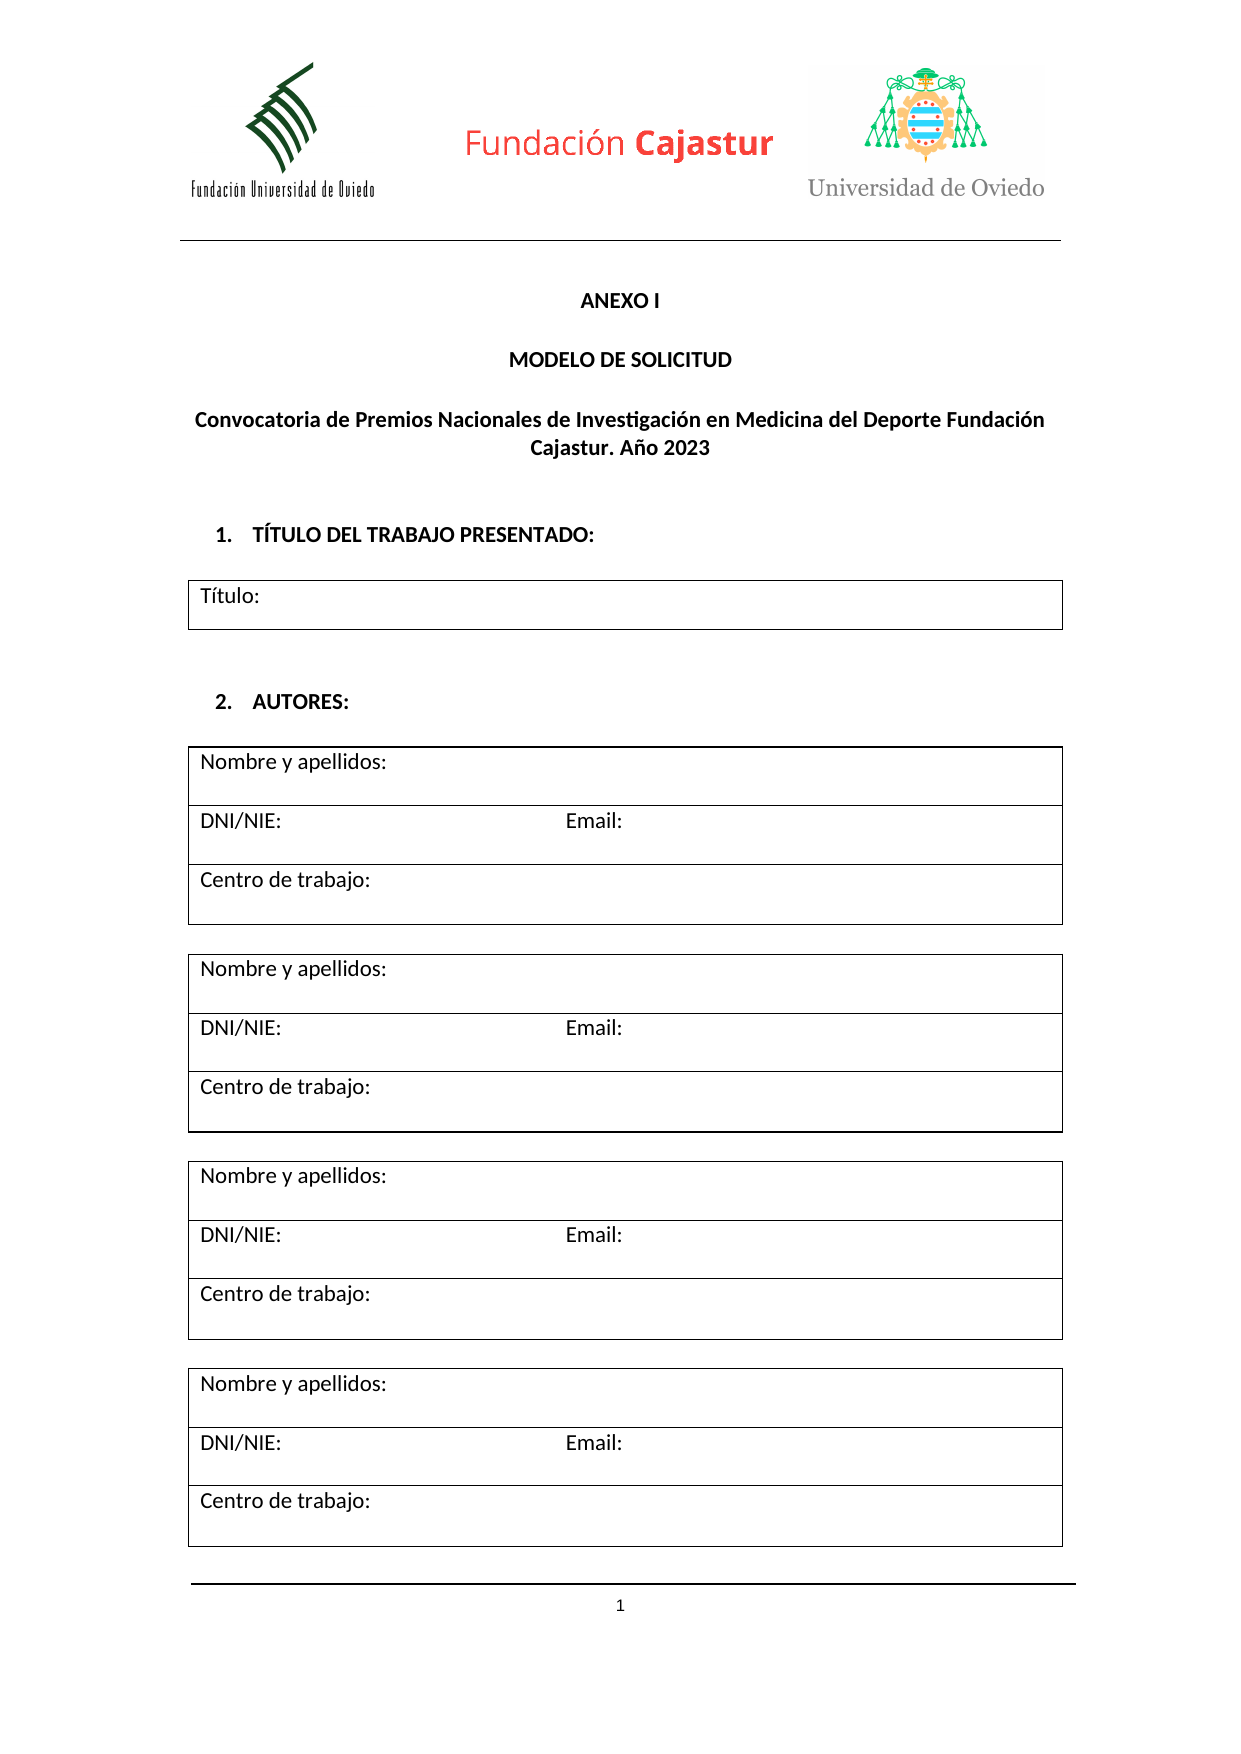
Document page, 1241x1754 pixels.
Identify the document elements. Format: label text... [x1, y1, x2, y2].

table_cell Centro de trabajo: [189, 865, 1062, 924]
table_cell DNI/NIE: Email: [189, 806, 1062, 864]
text MODELO DE SOLICITUD [177, 345, 1063, 373]
list AUTORES: [215, 687, 1063, 715]
table_header Nombre y apellidos: [189, 1162, 1062, 1219]
table_cell Centro de trabajo: [189, 1072, 1062, 1131]
list TÍTULO DEL TRABAJO PRESENTADO: [215, 520, 1063, 548]
table_header Título: [189, 581, 1062, 629]
table_cell Centro de trabajo: [189, 1486, 1062, 1546]
table_header Nombre y apellidos: [189, 748, 1062, 805]
text ANEXO I [177, 287, 1063, 315]
table_cell DNI/NIE: Email: [189, 1428, 1062, 1485]
text Convocatoria de Premios Nacionales de Investigación en Medicina del Deporte Fundación Cajastur. Año 2023 [177, 405, 1063, 461]
picture [443, 106, 797, 179]
table_cell DNI/NIE: Email: [189, 1221, 1062, 1278]
table_header Nombre y apellidos: [189, 955, 1062, 1012]
table_header Nombre y apellidos: [189, 1369, 1062, 1427]
table_cell Centro de trabajo: [189, 1279, 1062, 1338]
table_cell DNI/NIE: Email: [189, 1014, 1062, 1071]
picture [807, 65, 1045, 199]
picture [191, 61, 376, 199]
